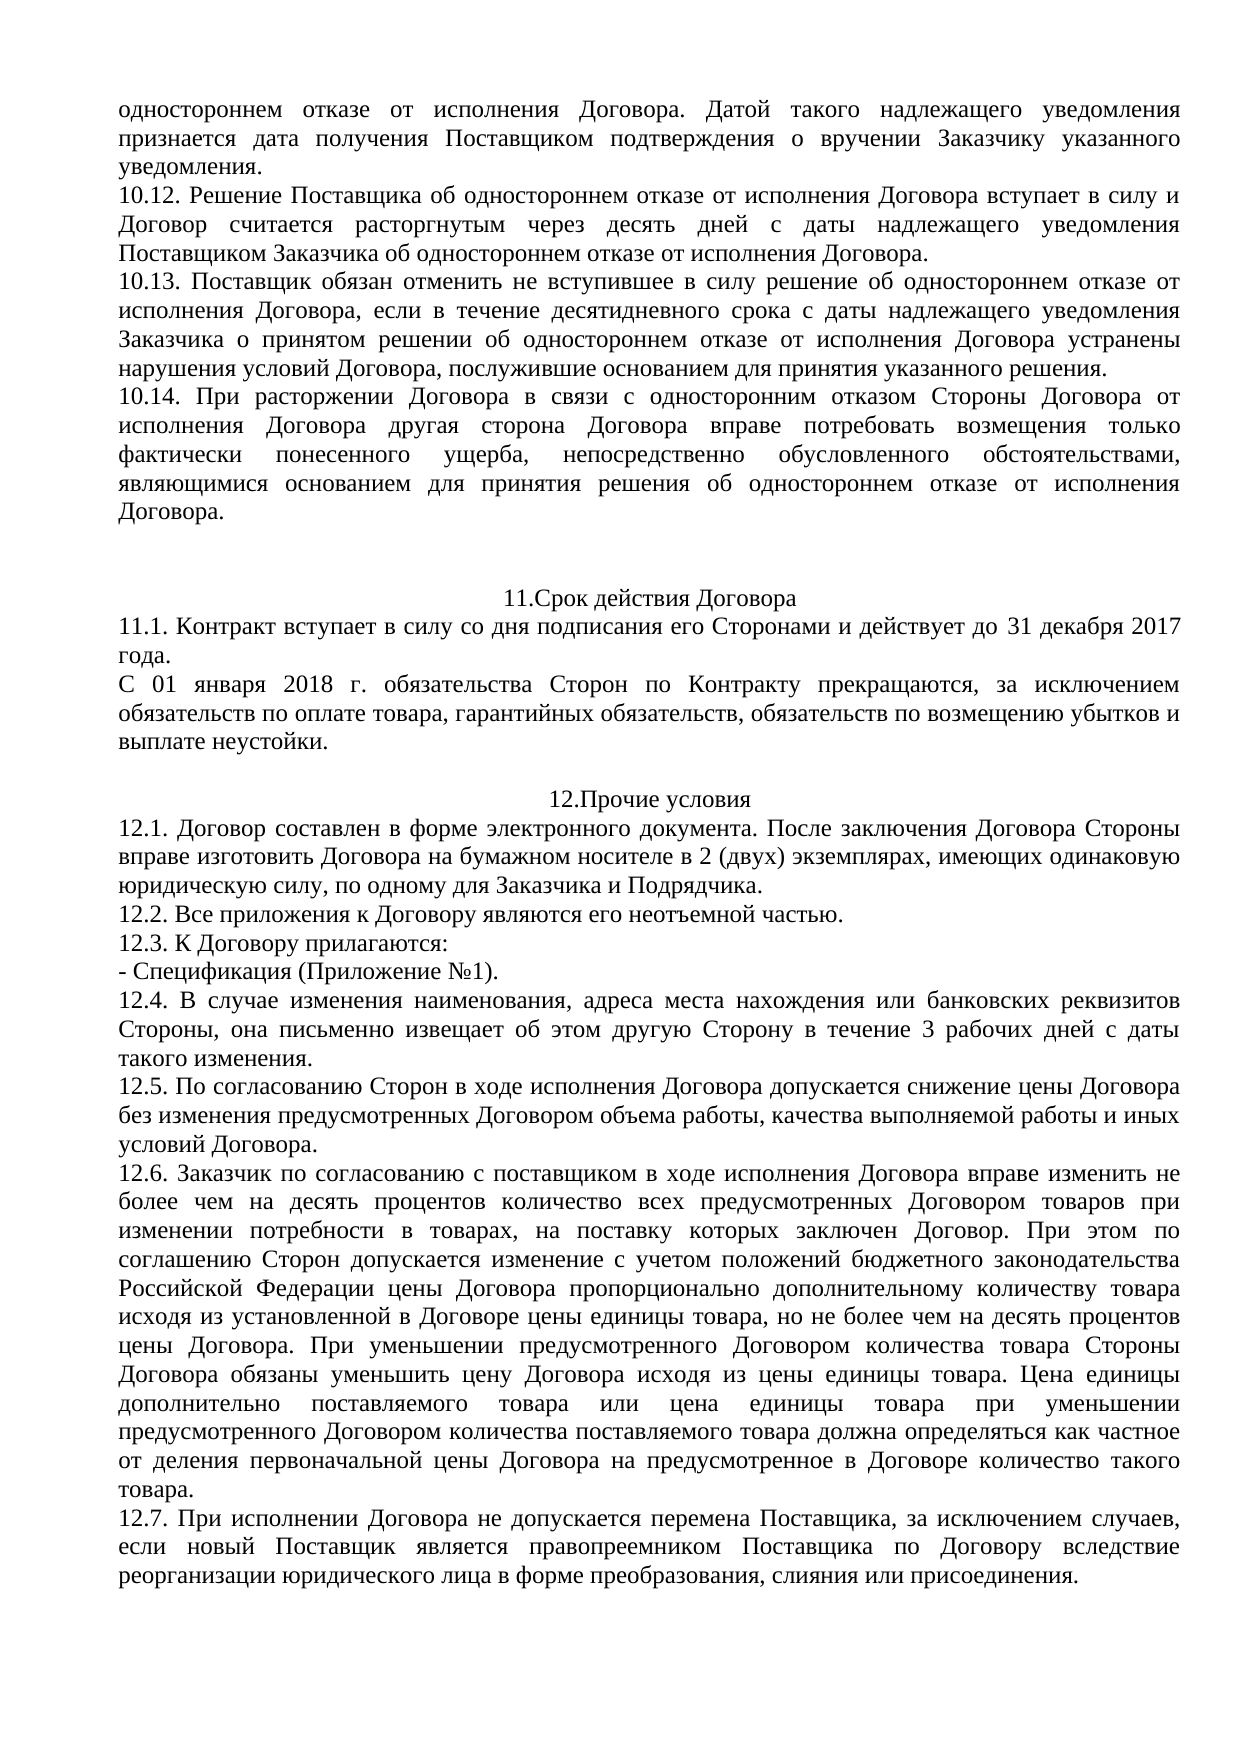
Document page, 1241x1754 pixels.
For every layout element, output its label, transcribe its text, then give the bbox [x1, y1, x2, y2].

text 12.2. Все приложения к Договору являются его неотъемной частью. [118, 899, 1181, 928]
text С 01 января 2018 г. обязательства Сторон по Контракту прекращаются, за исключением обязательств по оплате товара, гарантийных обязательств, обязательств по возмещению убытков и выплате неустойки. [118, 669, 1181, 755]
text 12.7. При исполнении Договора не допускается перемена Поставщика, за исключением случаев, если новый Поставщик является правопреемником Поставщика по Договору вследствие реорганизации юридического лица в форме преобразования, слияния или присоединения. [118, 1503, 1181, 1589]
text 10.14. При расторжении Договора в связи с односторонним отказом Стороны Договора от исполнения Договора другая сторона Договора вправе потребовать возмещения только фактически понесенного ущерба, непосредственно обусловленного обстоятельствами, являющимися основанием для принятия решения об одностороннем отказе от исполнения Договора. [118, 381, 1181, 525]
text - Спецификация (Приложение №1). [118, 956, 1181, 985]
text 10.13. Поставщик обязан отменить не вступившее в силу решение об одностороннем отказе от исполнения Договора, если в течение десятидневного срока с даты надлежащего уведомления Заказчика о принятом решении об одностороннем отказе от исполнения Договора устранены нарушения условий Договора, послужившие основанием для принятия указанного решения. [118, 266, 1181, 381]
text 12.1. Договор составлен в форме электронного документа. После заключения Договора Стороны вправе изготовить Договора на бумажном носителе в 2 (двух) экземплярах, имеющих одинаковую юридическую силу, по одному для Заказчика и Подрядчика. [118, 813, 1181, 899]
text 11.1. Контракт вступает в силу со дня подписания его Сторонами и действует до 31 декабря 2017 года. [118, 611, 1181, 669]
text 12.5. По согласованию Сторон в ходе исполнения Договора допускается снижение цены Договора без изменения предусмотренных Договором объема работы, качества выполняемой работы и иных условий Договора. [118, 1071, 1181, 1158]
text 12.4. В случае изменения наименования, адреса места нахождения или банковских реквизитов Стороны, она письменно извещает об этом другую Сторону в течение 3 рабочих дней с даты такого изменения. [118, 985, 1181, 1071]
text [118, 94, 1181, 180]
text 12.6. Заказчик по согласованию с поставщиком в ходе исполнения Договора вправе изменить не более чем на десять процентов количество всех предусмотренных Договором товаров при изменении потребности в товарах, на поставку которых заключен Договор. При этом по соглашению Сторон допускается изменение с учетом положений бюджетного законодательства Российской Федерации цены Договора пропорционально дополнительному количеству товара исходя из установленной в Договоре цены единицы товара, но не более чем на десять процентов цены Договора. При уменьшении предусмотренного Договором количества товара Стороны Договора обязаны уменьшить цену Договора исходя из цены единицы товара. Цена единицы дополнительно поставляемого товара или цена единицы товара при уменьшении предусмотренного Договором количества поставляемого товара должна определяться как частное от деления первоначальной цены Договора на предусмотренное в Договоре количество такого товара. [118, 1158, 1181, 1503]
text 10.12. Решение Поставщика об одностороннем отказе от исполнения Договора вступает в силу и Договор считается расторгнутым через десять дней с даты надлежащего уведомления Поставщиком Заказчика об одностороннем отказе от исполнения Договора. [118, 180, 1181, 266]
text 11.Срок действия Договора [118, 583, 1181, 611]
text 12.Прочие условия [118, 784, 1181, 813]
text 12.3. К Договору прилагаются: [118, 928, 1181, 956]
